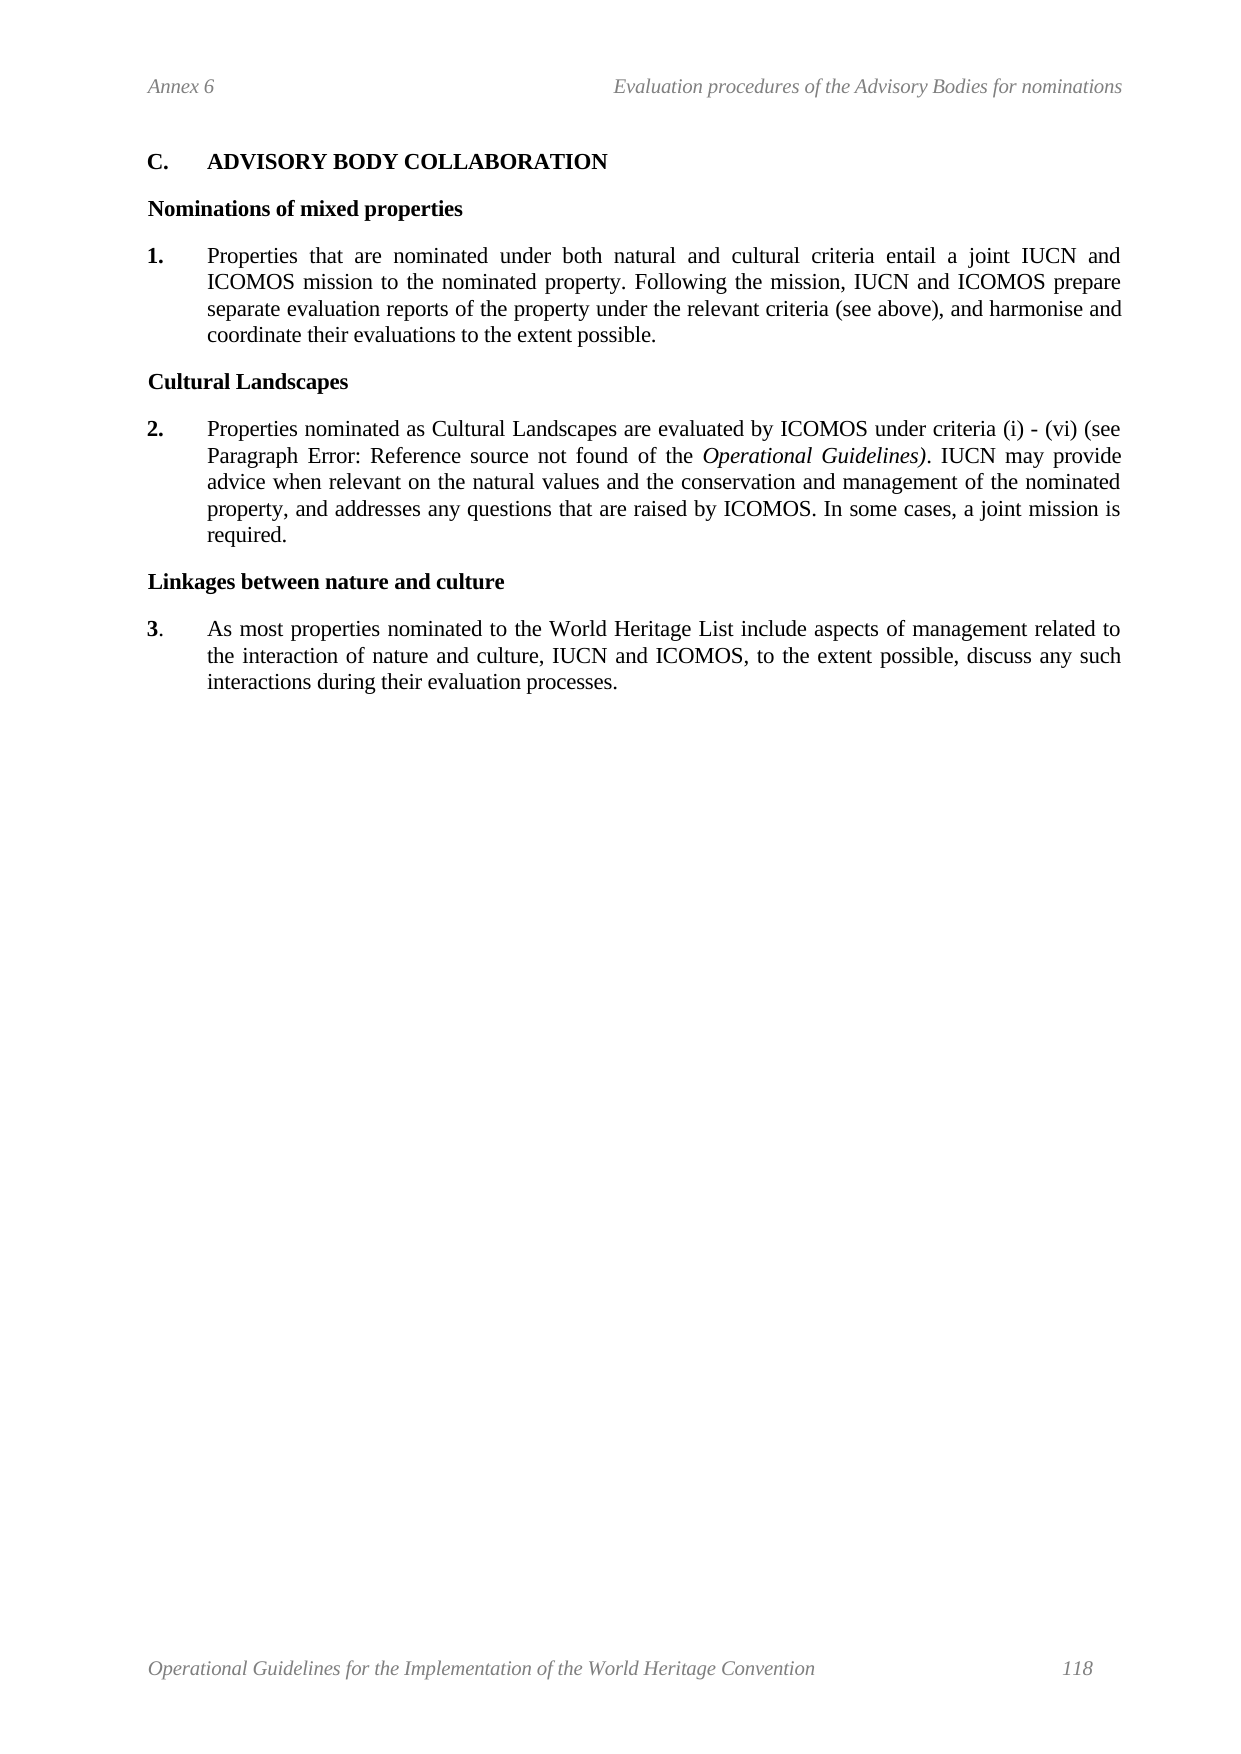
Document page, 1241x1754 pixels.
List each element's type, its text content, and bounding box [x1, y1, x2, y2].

text Nominations of mixed properties [148, 195, 1122, 221]
text 1. Properties that are nominated under both natural and cultural criteria entail a joint IUCN and ICOMOS mission to the nominated property. Following the mission, IUCN and ICOMOS prepare separate evaluation reports of the property under the relevant criteria (see above), and harmonise and coordinate their evaluations to the extent possible. [147, 242, 1122, 347]
text Linkages between nature and culture [148, 568, 1122, 594]
text Cultural Landscapes [148, 368, 1122, 395]
text C. ADVISORY BODY COLLABORATION [147, 148, 1122, 174]
text 3. As most properties nominated to the World Heritage List include aspects of management related to the interaction of nature and culture, IUCN and ICOMOS, to the extent possible, discuss any such interactions during their evaluation processes. [147, 615, 1122, 694]
